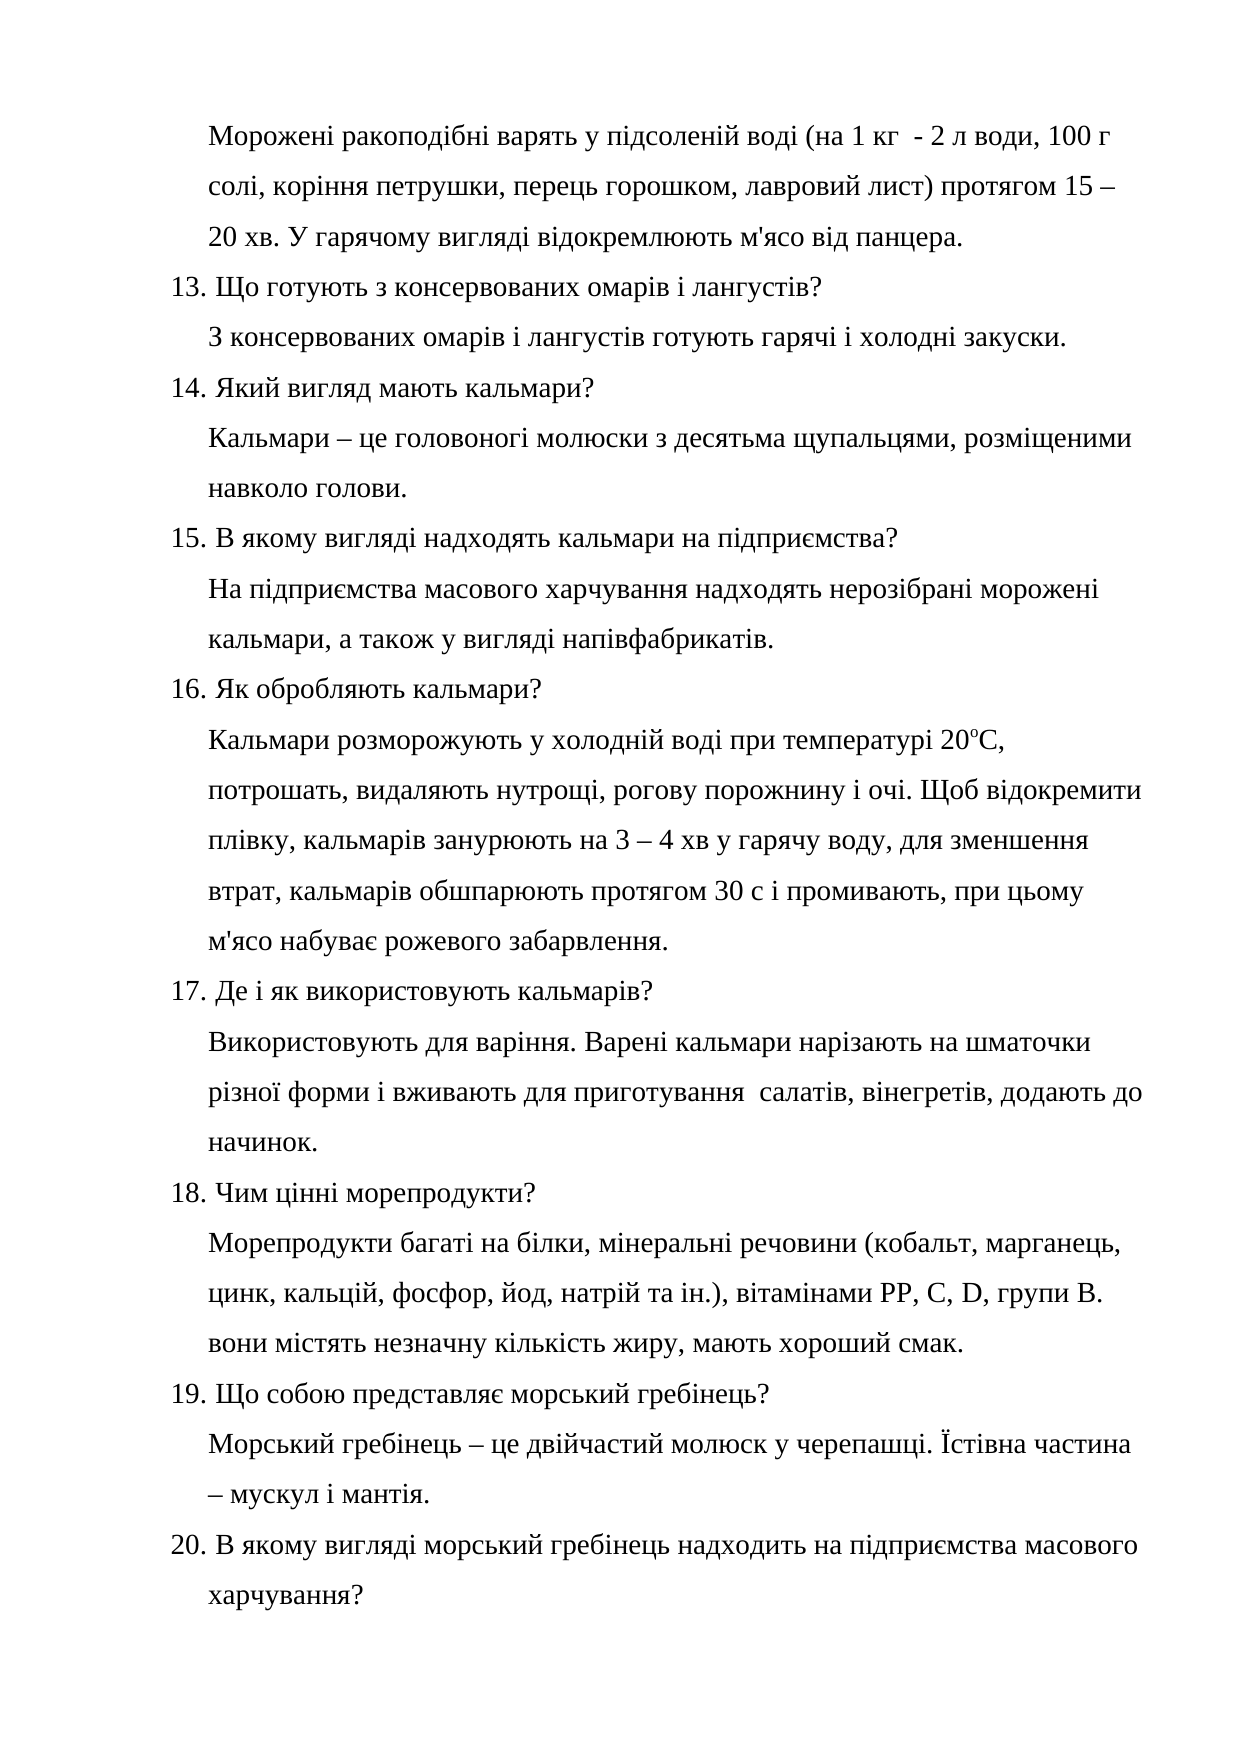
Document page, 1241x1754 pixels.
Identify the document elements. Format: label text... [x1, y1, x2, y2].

list На підприємства масового харчування надходять нерозібрані морожені кальмари, а також у вигляді напівфабрикатів. [208, 571, 1152, 655]
list Що собою представляє морський гребінець? [170, 1376, 1152, 1409]
list З консервованих омарів і лангустів готують гарячі і холодні закуски. [208, 319, 1152, 353]
list В якому вигляді морський гребінець надходить на підприємства масового харчування? [170, 1527, 1152, 1611]
list Морський гребінець – це двійчастий молюск у черепашці. Їстівна частина – мускул і мантія. [208, 1426, 1152, 1510]
list Кальмари розморожують у холодній воді при температурі 20оС, потрошать, видаляють нутрощі, рогову порожнину і очі. Щоб відокремити плівку, кальмарів занурюють на 3 – 4 хв у гарячу воду, для зменшення втрат, кальмарів обшпарюють протягом 30 с і промивають, при цьому м'ясо набуває рожевого забарвлення. [208, 722, 1152, 957]
list Морожені ракоподібні варять у підсоленій воді (на 1 кг - 2 л води, 100 г солі, коріння петрушки, перець горошком, лавровий лист) протягом 15 – 20 хв. У гарячому вигляді відокремлюють м'ясо від панцера. [208, 118, 1152, 252]
list Який вигляд мають кальмари? [170, 370, 1152, 403]
list Кальмари – це головоногі молюски з десятьма щупальцями, розміщеними навколо голови. [208, 420, 1152, 504]
list Як обробляють кальмари? [170, 672, 1152, 705]
list Морепродукти багаті на білки, мінеральні речовини (кобальт, марганець, цинк, кальцій, фосфор, йод, натрій та ін.), вітамінами РР, С, D, групи В. вони містять незначну кількість жиру, мають хороший смак. [208, 1225, 1152, 1359]
list В якому вигляді надходять кальмари на підприємства? [170, 521, 1152, 554]
list Чим цінні морепродукти? [170, 1175, 1152, 1208]
list Що готують з консервованих омарів і лангустів? [170, 269, 1152, 303]
list Використовують для варіння. Варені кальмари нарізають на шматочки різної форми і вживають для приготування салатів, вінегретів, додають до начинок. [208, 1024, 1152, 1158]
list Де і як використовують кальмарів? [170, 973, 1152, 1007]
